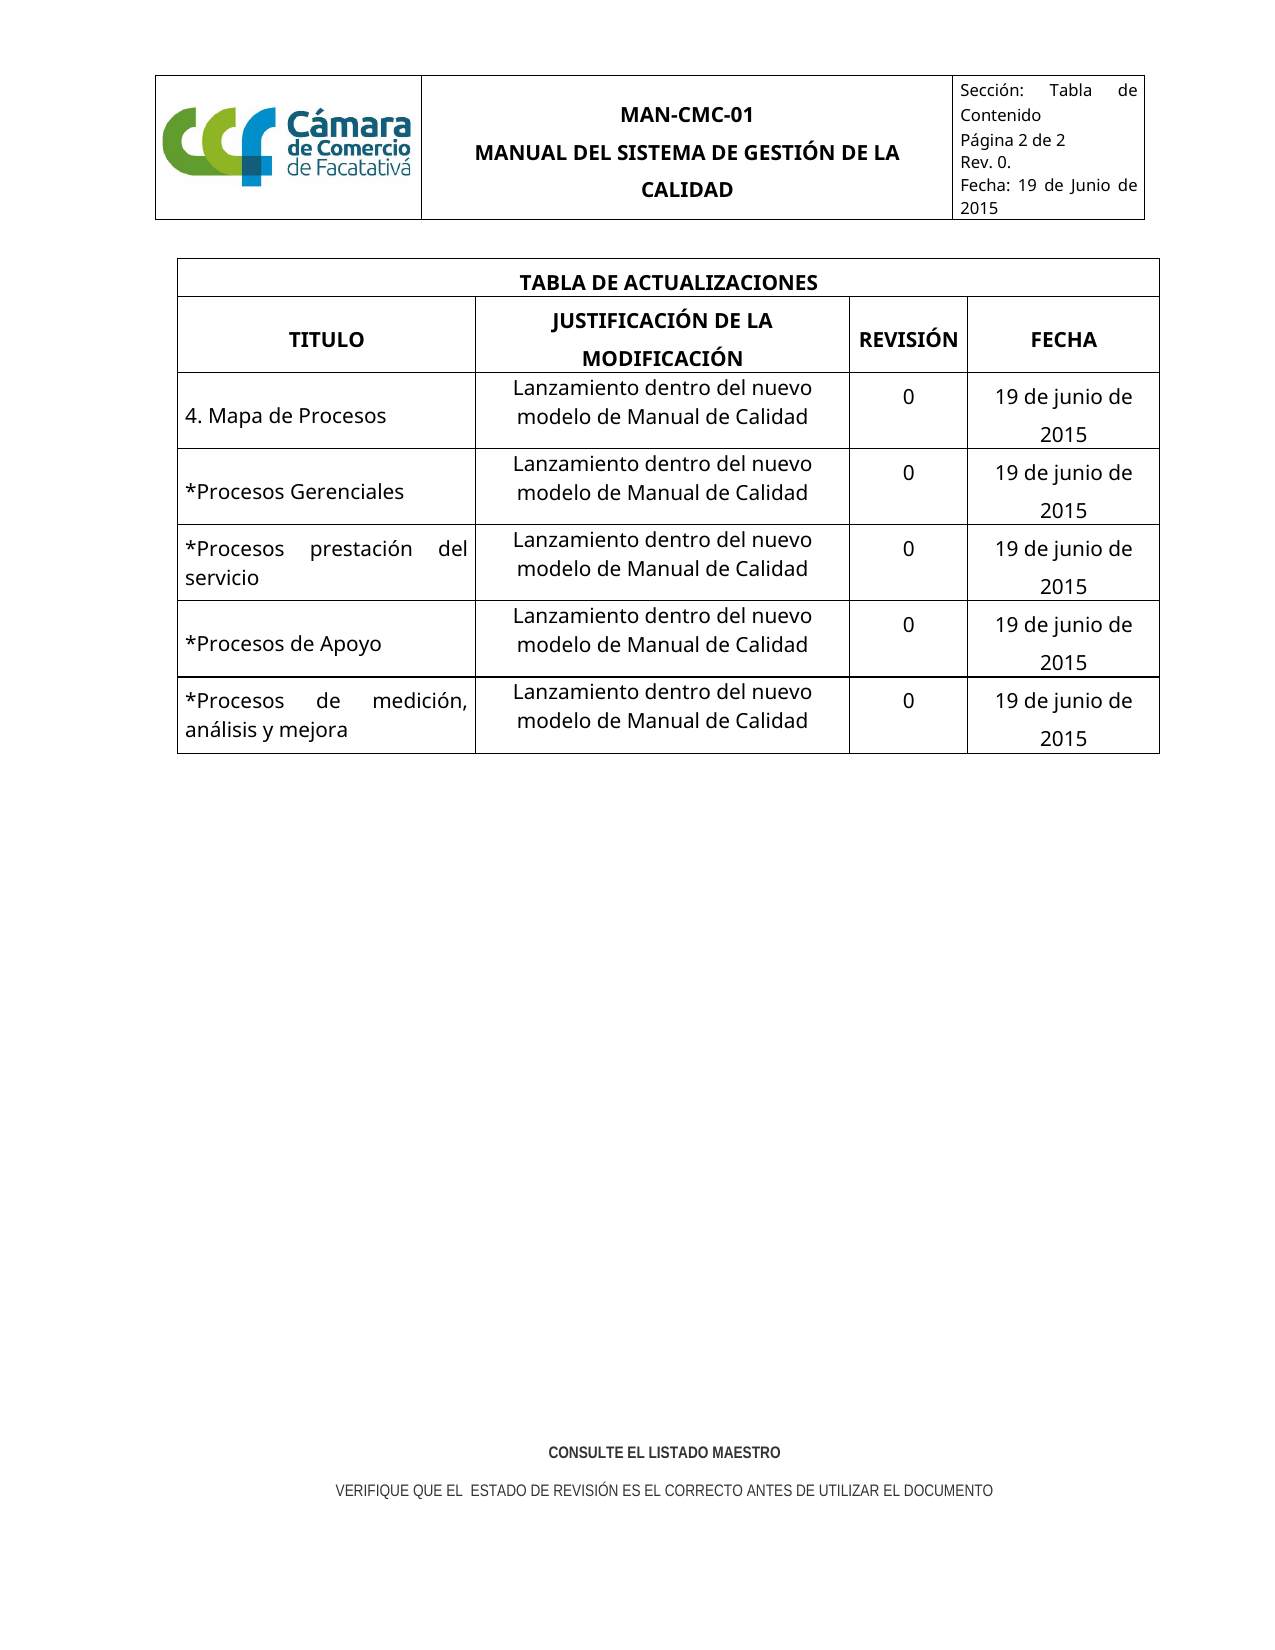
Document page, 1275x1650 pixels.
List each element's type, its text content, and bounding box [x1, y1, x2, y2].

table_header TABLA DE ACTUALIZACIONES [178, 259, 1159, 296]
table_cell 0 [850, 525, 967, 600]
table_cell REVISIÓN [850, 297, 967, 372]
table_cell Lanzamiento dentro del nuevo modelo de Manual de Calidad [476, 678, 849, 752]
table_cell TITULO [178, 297, 475, 372]
table_cell JUSTIFICACIÓN DE LA MODIFICACIÓN [476, 297, 849, 372]
table_cell 19 de junio de 2015 [968, 449, 1159, 524]
table_cell 0 [850, 449, 967, 524]
picture [162, 105, 414, 190]
table_cell 19 de junio de 2015 [968, 601, 1159, 676]
table_cell 0 [850, 601, 967, 676]
table_cell Lanzamiento dentro del nuevo modelo de Manual de Calidad [476, 525, 849, 600]
table_cell *Procesos de Apoyo [178, 601, 475, 676]
table_cell *Procesos Gerenciales [178, 449, 475, 524]
table_cell 4. Mapa de Procesos [178, 373, 475, 448]
table_cell FECHA [968, 297, 1159, 372]
table_cell *Procesos prestación del servicio [178, 525, 475, 600]
table_cell Lanzamiento dentro del nuevo modelo de Manual de Calidad [476, 601, 849, 676]
table_cell 19 de junio de 2015 [968, 373, 1159, 448]
table_cell Lanzamiento dentro del nuevo modelo de Manual de Calidad [476, 373, 849, 448]
table_cell Lanzamiento dentro del nuevo modelo de Manual de Calidad [476, 449, 849, 524]
table_cell *Procesos de medición, análisis y mejora [178, 678, 475, 752]
table_cell 19 de junio de 2015 [968, 525, 1159, 600]
table_cell 0 [850, 373, 967, 448]
table_cell 0 [850, 678, 967, 752]
table_cell 19 de junio de 2015 [968, 678, 1159, 752]
